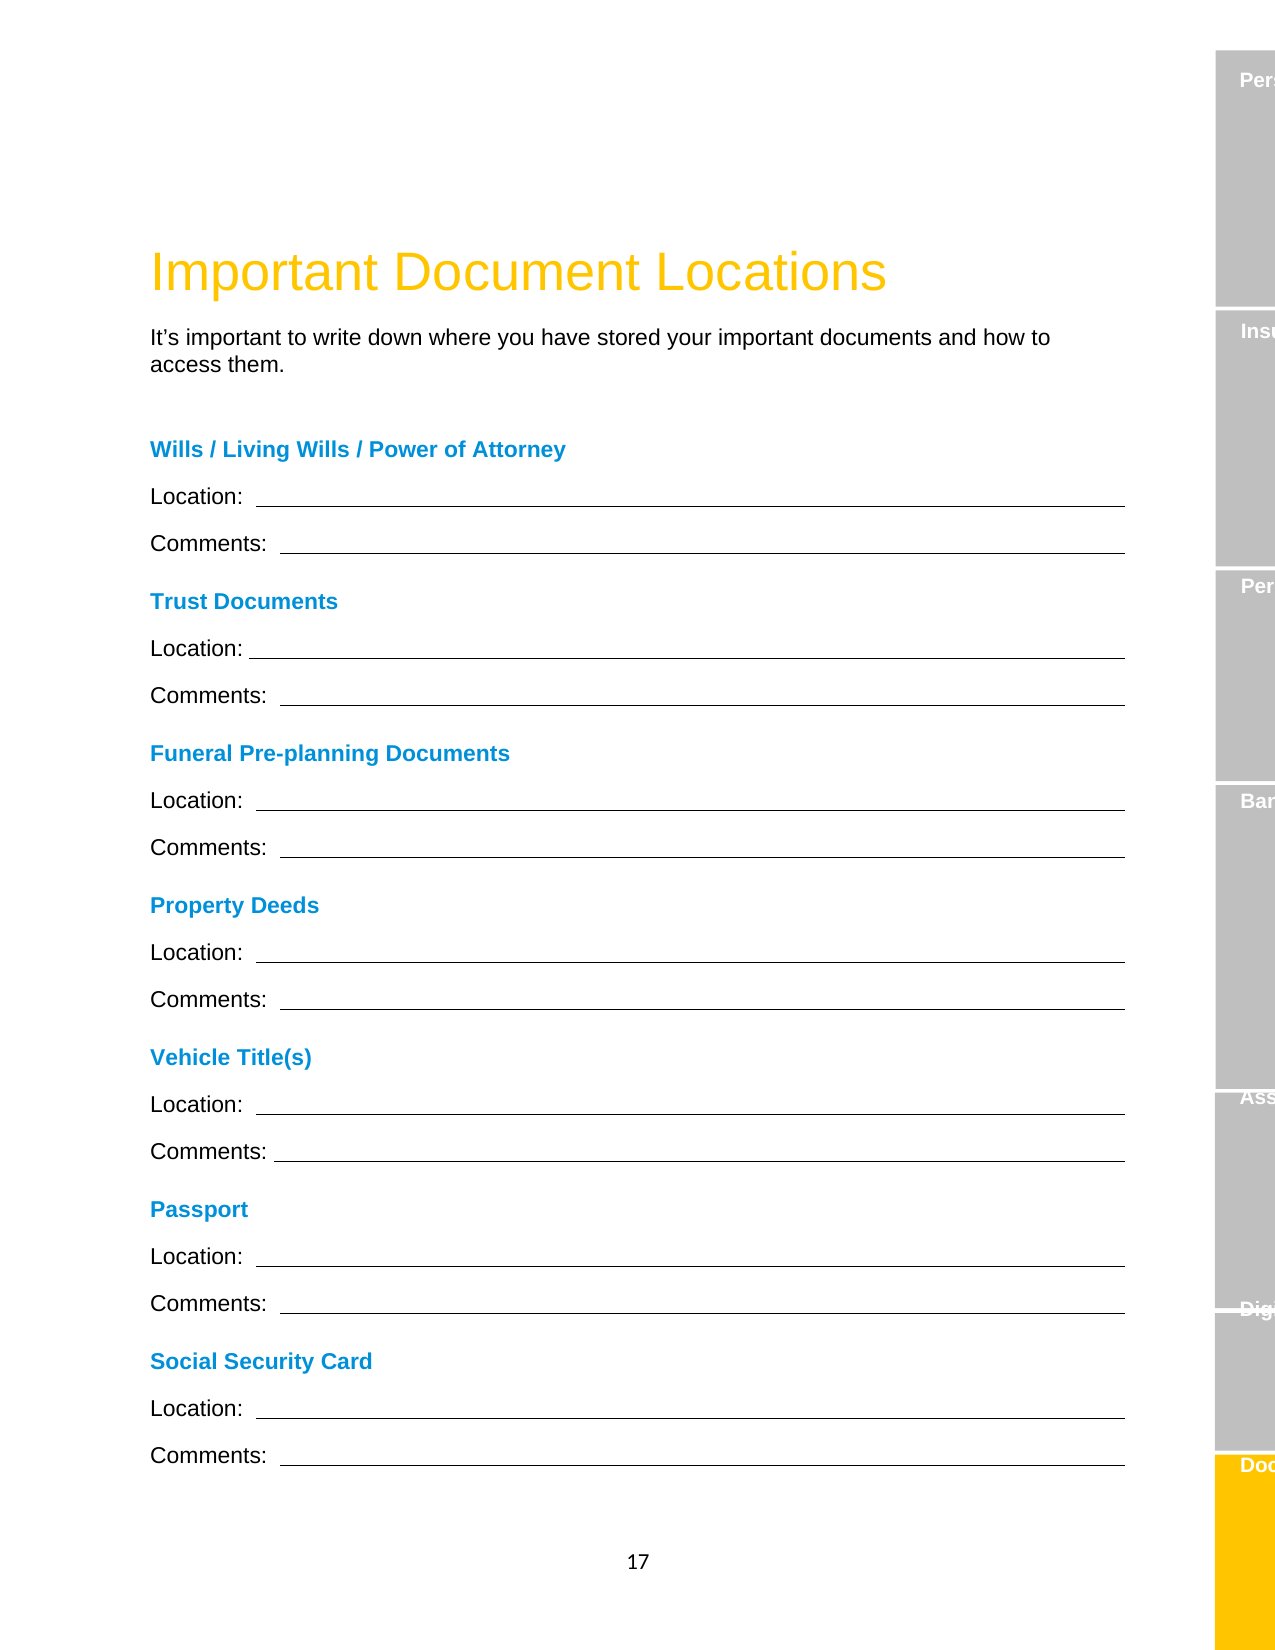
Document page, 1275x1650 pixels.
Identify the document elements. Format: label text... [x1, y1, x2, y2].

text Location: [150, 1091, 1125, 1117]
text Comments: [150, 1290, 1125, 1316]
text Location: [150, 1243, 1125, 1269]
text Wills / Living Wills / Power of Attorney [150, 436, 1125, 462]
text Trust Documents [150, 588, 1125, 614]
text Comments: [150, 682, 1125, 708]
text Comments: [150, 1138, 1125, 1164]
text Comments: [150, 834, 1125, 861]
text Property Deeds [150, 892, 1125, 918]
text Funeral Pre-planning Documents [150, 740, 1125, 766]
text It’s important to write down where you have stored your important documents and how to access them. [150, 324, 1125, 378]
text Location: [150, 483, 1125, 509]
text Vehicle Title(s) [150, 1044, 1125, 1070]
text Location: [150, 939, 1125, 965]
text Location: [150, 1395, 1125, 1421]
text Location: [150, 635, 1125, 661]
text Comments: [150, 1442, 1125, 1468]
text Location: [150, 787, 1125, 813]
text Social Security Card [150, 1348, 1125, 1374]
text Passport [150, 1196, 1125, 1222]
text Comments: [150, 530, 1125, 557]
subtitle Important Document Locations [150, 240, 1125, 302]
text Comments: [150, 986, 1125, 1012]
